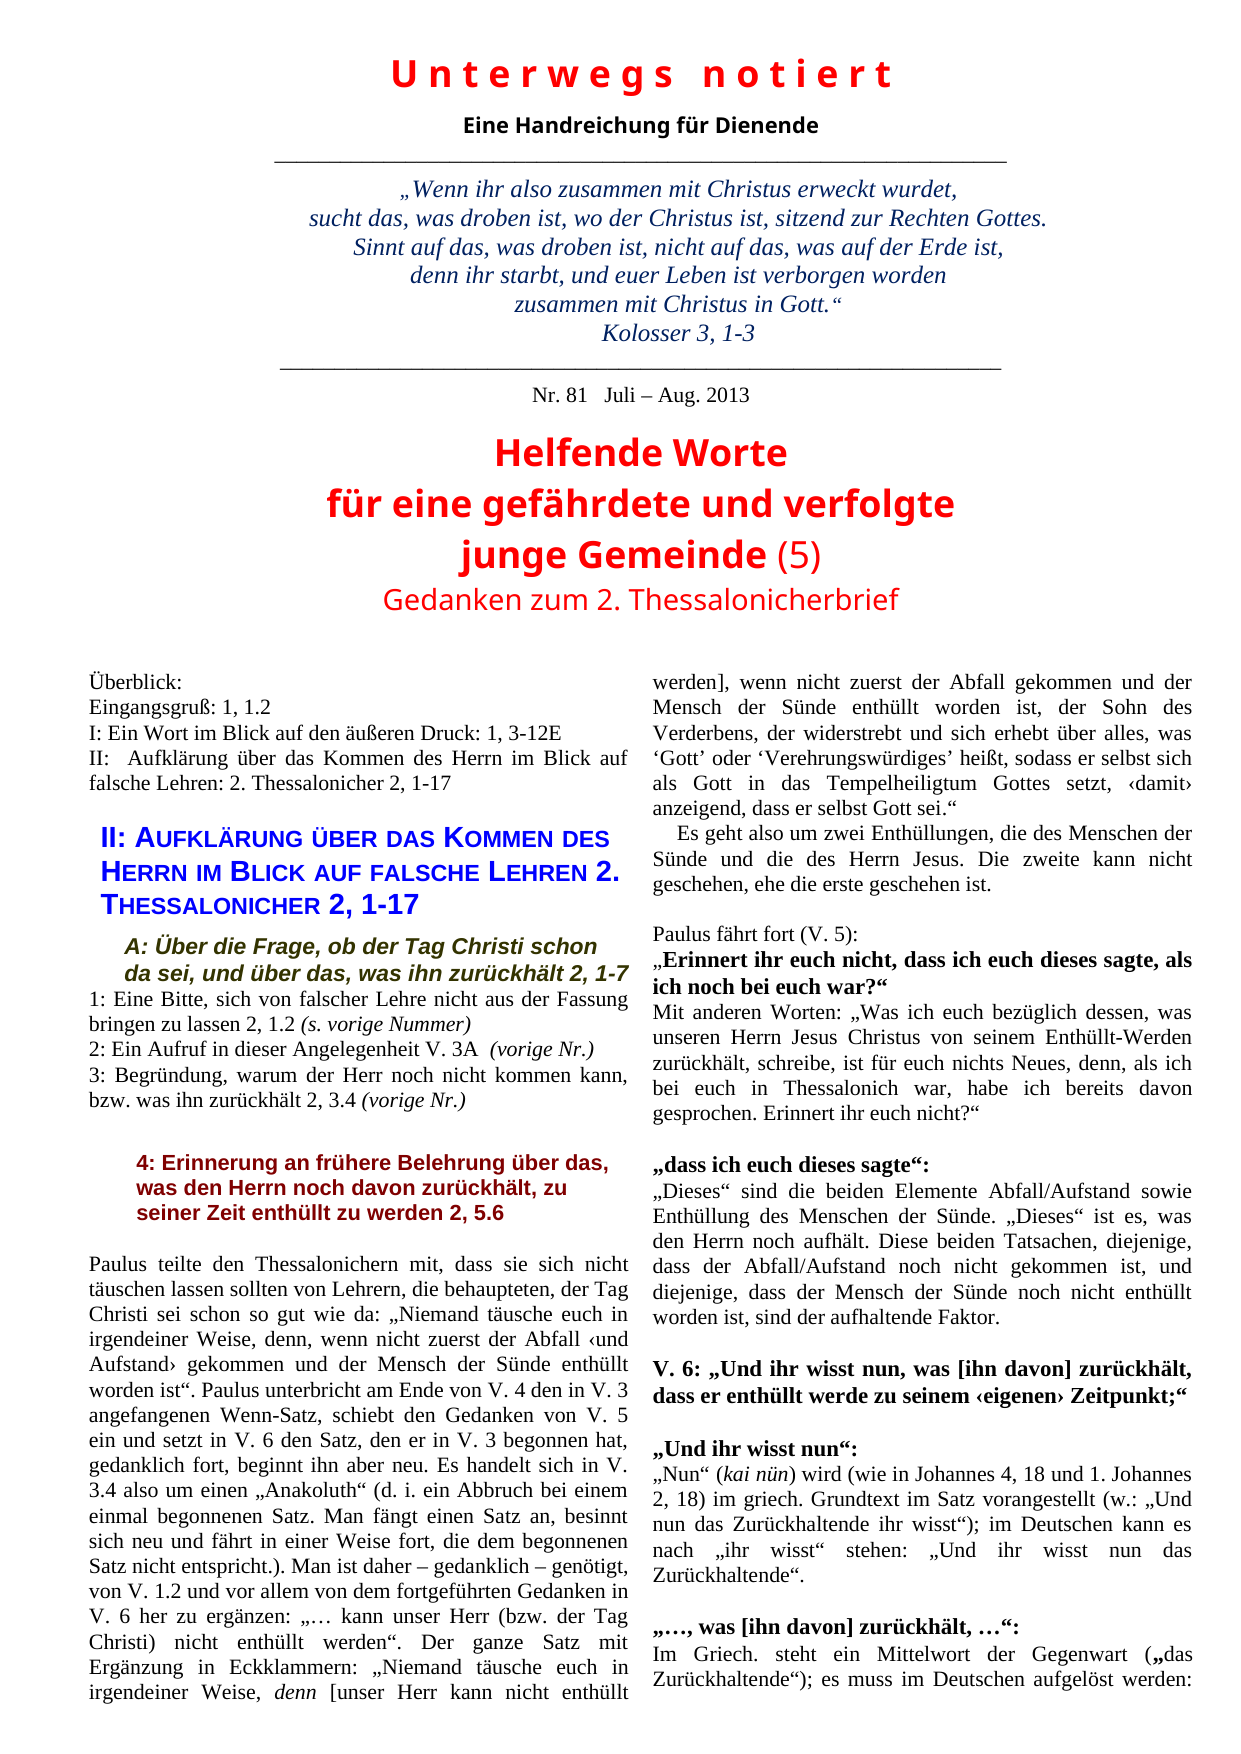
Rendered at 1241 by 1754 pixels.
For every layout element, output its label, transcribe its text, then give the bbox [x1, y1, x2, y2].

text „Und ihr wisst nun“: [652, 1434, 1193, 1461]
text Paulus teilte den Thessalonichern mit, dass sie sich nicht täuschen lassen sollten von Lehrern, die behaupteten, der Tag Christi sei schon so gut wie da: „Niemand täusche euch in irgendeiner Weise, denn, wenn nicht zuerst der Abfall ‹und Aufstand› gekommen und der Mensch der Sünde enthüllt worden ist“. Paulus unterbricht am Ende von V. 4 den in V. 3 angefangenen Wenn-Satz, schiebt den Gedanken von V. 5 ein und setzt in V. 6 den Satz, den er in V. 3 begonnen hat, gedanklich fort, beginnt ihn aber neu. Es handelt sich in V. 3.4 also um einen „Anakoluth“ (d. i. ein Abbruch bei einem einmal begonnenen Satz. Man fängt einen Satz an, besinnt sich neu und fährt in einer Weise fort, die dem begonnenen Satz nicht entspricht.). Man ist daher – gedanklich – genötigt, von V. 1.2 und vor allem von dem fortgeführten Gedanken in V. 6 her zu ergänzen: „… kann unser Herr (bzw. der Tag Christi) nicht enthüllt werden“. Der ganze Satz mit Ergänzung in Eckklammern: „Niemand täusche euch in irgendeiner Weise, denn [unser Herr kann nicht enthüllt werden], wenn nicht zuerst der Abfall gekommen und der Mensch der Sünde enthüllt worden ist, der Sohn des Verderbens, der widerstrebt und sich erhebt über alles, was ‘Gott’ oder ‘Verehrungswürdiges’ heißt, sodass er selbst sich als Gott in das Tempelheiligtum Gottes setzt, ‹damit› anzeigend, dass er selbst Gott sei.“ [89, 1251, 629, 1704]
list sucht das, was droben ist, wo der Christus ist, sitzend zur Rechten Gottes. [164, 203, 1193, 232]
text Paulus fährt fort (V. 5): [652, 921, 1193, 946]
text Eingangsgruß: 1, 1.2 [89, 694, 629, 719]
title junge Gemeinde (5) [89, 528, 1193, 579]
list denn ihr starbt, und euer Leben ist verborgen worden [164, 261, 1193, 289]
text Nr. 81 Juli – Aug. 2013 [89, 382, 1193, 407]
text II: Aufklärung über das Kommen des Herrn im Blick auf falsche Lehren: 2. Thessalonicher 2, 1-17 [89, 745, 629, 795]
text 3: Begründung, warum der Herr noch nicht kommen kann, bzw. was ihn zurückhält 2, 3.4 (vorige Nr.) [89, 1062, 629, 1112]
text „Dieses“ sind die beiden Elemente Abfall/Aufstand sowie Enthüllung des Menschen der Sünde. „Dieses“ ist es, was den Herrn noch aufhält. Diese beiden Tatsachen, diejenige, dass der Abfall/Aufstand noch nicht gekommen ist, und diejenige, dass der Mensch der Sünde noch nicht enthüllt worden ist, sind der aufhaltende Faktor. [652, 1178, 1193, 1329]
subtitle 4: Erinnerung an frühere Belehrung über das, was den Herrn noch davon zurückhält, zu seiner Zeit enthüllt zu werden 2, 5.6 [136, 1150, 629, 1225]
text ___________________________________________________________________ [89, 139, 1193, 165]
title für eine gefährdete und verfolgte [89, 477, 1193, 528]
text „Erinnert ihr euch nicht, dass ich euch dieses sagte, als ich noch bei euch war?“ [652, 946, 1193, 999]
list „Wenn ihr also zusammen mit Christus erweckt wurdet, [164, 174, 1193, 203]
text I: Ein Wort im Blick auf den äußeren Druck: 1, 3-12E [89, 719, 629, 745]
text Überblick: [89, 669, 629, 694]
title Gedanken zum 2. Thessalonicherbrief [89, 579, 1193, 619]
text 2: Ein Aufruf in dieser Angelegenheit V. 3A (vorige Nr.) [89, 1036, 629, 1062]
text Es geht also um zwei Enthüllungen, die des Menschen der Sünde und die des Herrn Jesus. Die zweite kann nicht geschehen, ehe die erste geschehen ist. [652, 820, 1193, 896]
title Helfende Worte [89, 426, 1193, 477]
text „…, was [ihn davon] zurückhält, …“: [652, 1613, 1193, 1640]
text „Nun“ (kai nün) wird (wie in Johannes 4, 18 und 1. Johannes 2, 18) im griech. Grundtext im Satz vorangestellt (w.: „Und nun das Zurückhaltende ihr wisst“); im Deutschen kann es nach „ihr wisst“ stehen: „Und ihr wisst nun das Zurückhaltende“. [652, 1461, 1193, 1587]
subtitle A: Über die Frage, ob der Tag Christi schon da sei, und über das, was ihn zurückhält 2, 1-7 [124, 933, 629, 986]
subtitle II: Aufklärung über das Kommen des Herrn im Blick auf falsche Lehren 2. Thessalonicher 2, 1-17 [100, 820, 629, 921]
text Paulus teilte den Thessalonichern mit, dass sie sich nicht täuschen lassen sollten von Lehrern, die behaupteten, der Tag Christi sei schon so gut wie da: „Niemand täusche euch in irgendeiner Weise, denn, wenn nicht zuerst der Abfall ‹und Aufstand› gekommen und der Mensch der Sünde enthüllt worden ist“. Paulus unterbricht am Ende von V. 4 den in V. 3 angefangenen Wenn-Satz, schiebt den Gedanken von V. 5 ein und setzt in V. 6 den Satz, den er in V. 3 begonnen hat, gedanklich fort, beginnt ihn aber neu. Es handelt sich in V. 3.4 also um einen „Anakoluth“ (d. i. ein Abbruch bei einem einmal begonnenen Satz. Man fängt einen Satz an, besinnt sich neu und fährt in einer Weise fort, die dem begonnenen Satz nicht entspricht.). Man ist daher – gedanklich – genötigt, von V. 1.2 und vor allem von dem fortgeführten Gedanken in V. 6 her zu ergänzen: „… kann unser Herr (bzw. der Tag Christi) nicht enthüllt werden“. Der ganze Satz mit Ergänzung in Eckklammern: „Niemand täusche euch in irgendeiner Weise, denn [unser Herr kann nicht enthüllt werden], wenn nicht zuerst der Abfall gekommen und der Mensch der Sünde enthüllt worden ist, der Sohn des Verderbens, der widerstrebt und sich erhebt über alles, was ‘Gott’ oder ‘Verehrungswürdiges’ heißt, sodass er selbst sich als Gott in das Tempelheiligtum Gottes setzt, ‹damit› anzeigend, dass er selbst Gott sei.“ [652, 669, 1193, 820]
text Eine Handreichung für Dienende [89, 110, 1193, 139]
text 1: Eine Bitte, sich von falscher Lehre nicht aus der Fassung bringen zu lassen 2, 1.2 (s. vorige Nummer) [89, 986, 629, 1036]
text V. 6: „Und ihr wisst nun, was [ihn davon] zurückhält, dass er enthüllt werde zu seinem ‹eigenen› Zeitpunkt;“ [652, 1356, 1193, 1408]
text „dass ich euch dieses sagte“: [652, 1152, 1193, 1178]
list zusammen mit Christus in Gott.“ [164, 289, 1193, 318]
list Kolosser 3, 1-3 [164, 318, 1193, 347]
title U n t e r w e g s n o t i e r t [89, 47, 1193, 98]
text __________________________________________________________________ [89, 347, 1193, 372]
text Mit anderen Worten: „Was ich euch bezüglich dessen, was unseren Herrn Jesus Christus von seinem Enthüllt-Werden zurückhält, schreibe, ist für euch nichts Neues, denn, als ich bei euch in Thessalonich war, habe ich bereits davon gesprochen. Erinnert ihr euch nicht?“ [652, 999, 1193, 1125]
list Sinnt auf das, was droben ist, nicht auf das, was auf der Erde ist, [164, 232, 1193, 261]
